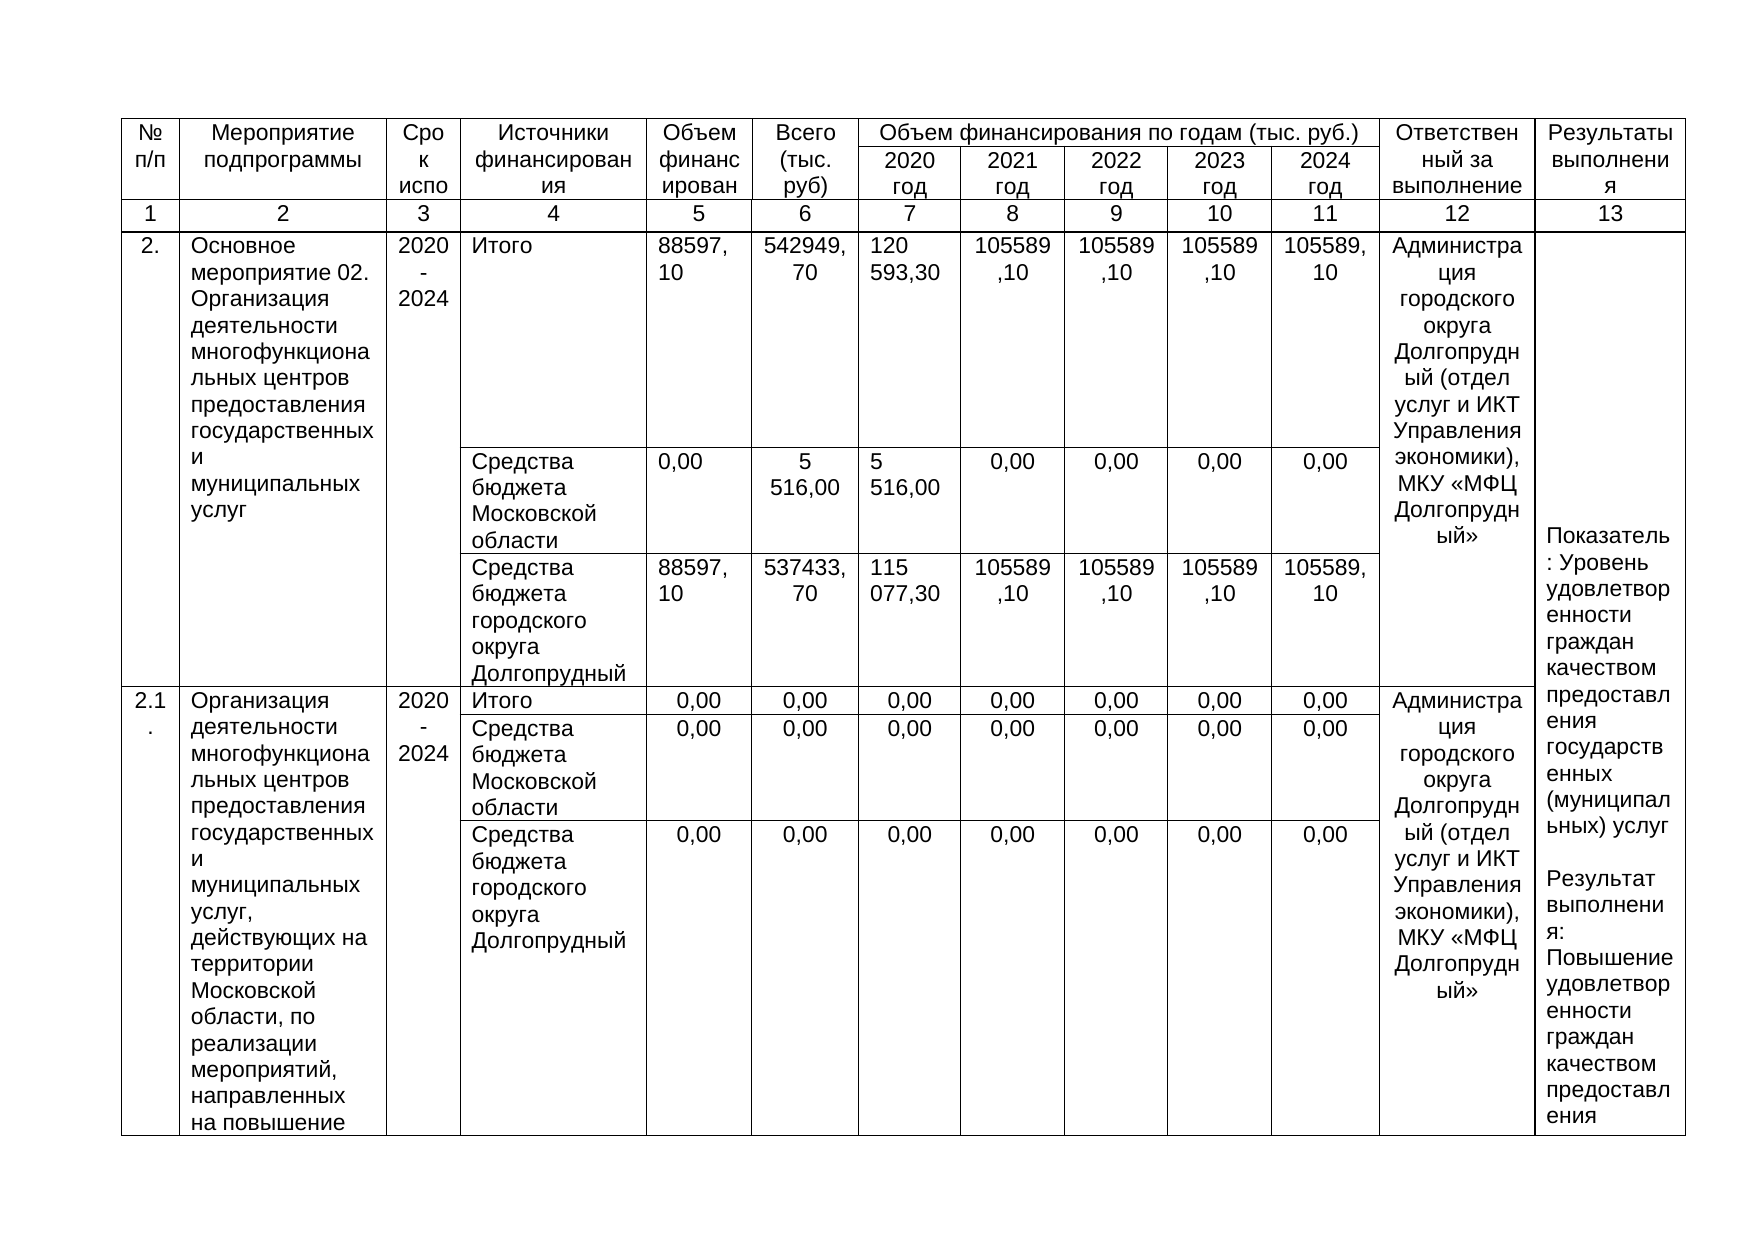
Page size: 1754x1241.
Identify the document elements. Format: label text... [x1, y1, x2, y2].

table_cell 0,00 [961, 715, 1064, 820]
table_cell 5 [647, 200, 751, 231]
table_cell 0,00 [1168, 715, 1271, 820]
table_cell 0,00 [1065, 448, 1167, 553]
table_cell 0,00 [1168, 687, 1271, 714]
table_cell 7 [859, 200, 960, 231]
table_header Результаты выполнения мероприятий подпрограммы [1536, 119, 1685, 199]
table_cell 2020-2024 [387, 687, 460, 1135]
table_cell 0,00 [647, 448, 751, 553]
table_header Всего (тыс. руб) [753, 119, 858, 199]
table_cell 2022 год [1065, 147, 1167, 199]
table_cell 0,00 [1065, 687, 1167, 714]
table_cell 0,00 [752, 821, 858, 1135]
table_header Объем финансирования мероприятия в 2019 году (тыс. руб) [647, 119, 752, 199]
table_cell Показатель: Уровень удовлетворенности граждан качеством предоставления государственных (муниципальных) услуг Результат выполнения: Повышение удовлетворенности граждан качеством предоставления государственных и муниципальных услуг Показатель: Среднее время ожидания в очереди для получения государственных (муниципальных) услуг Результат выполнения: Сокращения среднего время ожидания в очереди при обращении заявителя Показатель: Доля заявителей МФЦ, ожидающих в очереди более 11,5 минут. Результат Сокращение ожидания заявителей Показатель: Выполнение требований комфортности и доступности МФЦ Результат выполнения: Соответствие МФЦ требованиям комфортности и доступности [1536, 233, 1685, 1135]
table_cell 0,00 [1065, 715, 1167, 820]
table_cell Администрация городского округа Долгопрудный (отдел услуг и ИКТ Управления экономики), МКУ «МФЦ Долгопрудный» [1380, 687, 1534, 1135]
table_cell 0,00 [1272, 715, 1379, 820]
table_cell Средства бюджета городского округа Долгопрудный [461, 821, 646, 1135]
table_cell 0,00 [859, 687, 960, 714]
table_cell 105589,10 [1065, 554, 1167, 686]
table_cell 105589,10 [1168, 233, 1271, 447]
table_header Мероприятие подпрограммы [180, 119, 386, 199]
table_cell 0,00 [752, 715, 858, 820]
table_cell 2 [180, 200, 386, 231]
table_cell 8 [961, 200, 1064, 231]
table_cell Администрация городского округа Долгопрудный (отдел услуг и ИКТ Управления экономики), МКУ «МФЦ Долгопрудный» [1380, 233, 1534, 686]
table_cell 2023 год [1168, 147, 1271, 199]
table_cell 6 [752, 200, 858, 231]
table_header № п/п [122, 119, 179, 199]
table_cell 9 [1065, 200, 1167, 231]
table_cell 0,00 [1272, 687, 1379, 714]
table_cell 13 [1536, 200, 1685, 231]
table_cell 105589,10 [1168, 554, 1271, 686]
table_cell 0,00 [1065, 821, 1167, 1135]
table_cell 0,00 [647, 821, 751, 1135]
table_cell 0,00 [1272, 448, 1379, 553]
table_cell 2. [122, 233, 179, 686]
table_header Объем финансирования по годам (тыс. руб.) [859, 119, 1379, 146]
table_cell 2020-2024 [387, 233, 460, 686]
table_cell 12 [1380, 200, 1534, 231]
table_cell 2024 год [1272, 147, 1379, 199]
table_cell Средства бюджета городского округа Долгопрудный [461, 554, 646, 686]
table_cell 120 593,30 [859, 233, 960, 447]
table_cell 115 077,30 [859, 554, 960, 686]
table_cell 0,00 [859, 821, 960, 1135]
table_cell 105589,10 [961, 233, 1064, 447]
table_cell 10 [1168, 200, 1271, 231]
table_cell 2021 год [961, 147, 1064, 199]
table_cell 0,00 [647, 687, 751, 714]
table_cell 0,00 [1168, 448, 1271, 553]
table_cell 0,00 [752, 687, 858, 714]
table_cell 11 [1272, 200, 1379, 231]
table_cell Средства бюджета Московской области [461, 448, 646, 553]
table_cell Организация деятельности многофункциональных центров предоставления государственных и муниципальных услуг, действующих на территории Московской области, по реализации мероприятий, направленных на повышение уровня удовлетворенности граждан качеством предоставления государственных и муниципальных услуг [180, 687, 386, 1135]
table_cell 3 [387, 200, 460, 231]
table_cell 2.1. [122, 687, 179, 1135]
table_cell 0,00 [859, 715, 960, 820]
table_cell 0,00 [1272, 821, 1379, 1135]
table_cell 88597,10 [647, 233, 751, 447]
table_cell 4 [461, 200, 646, 231]
table_header Срок испол-нения меро-приятия [387, 119, 460, 199]
table_cell Средства бюджета Московской области [461, 715, 646, 820]
table_cell 88597,10 [647, 554, 751, 686]
table_cell 105589,10 [1272, 233, 1379, 447]
table_cell 5 516,00 [859, 448, 960, 553]
table_cell Основное мероприятие 02. Организация деятельности многофункциональных центров предоставления государственных и муниципальных услуг [180, 233, 386, 686]
table_cell 542949,70 [752, 233, 858, 447]
table_cell 0,00 [961, 687, 1064, 714]
table_header Ответственный за выполнение мероприятия подпрограммы [1380, 119, 1534, 199]
table_cell 1 [122, 200, 179, 231]
table_header Источники финансирования [461, 119, 646, 199]
table_cell 5 516,00 [752, 448, 858, 553]
table_cell 105589,10 [1272, 554, 1379, 686]
table_cell 0,00 [961, 448, 1064, 553]
table_cell 537433,70 [752, 554, 858, 686]
table_cell Итого [461, 687, 646, 714]
table_cell 105589,10 [1065, 233, 1167, 447]
table_cell 105589,10 [961, 554, 1064, 686]
table_cell 0,00 [961, 821, 1064, 1135]
table_cell 2020 год [859, 147, 960, 199]
table_cell 0,00 [1168, 821, 1271, 1135]
table_cell 0,00 [647, 715, 751, 820]
table_cell Итого [461, 233, 646, 447]
